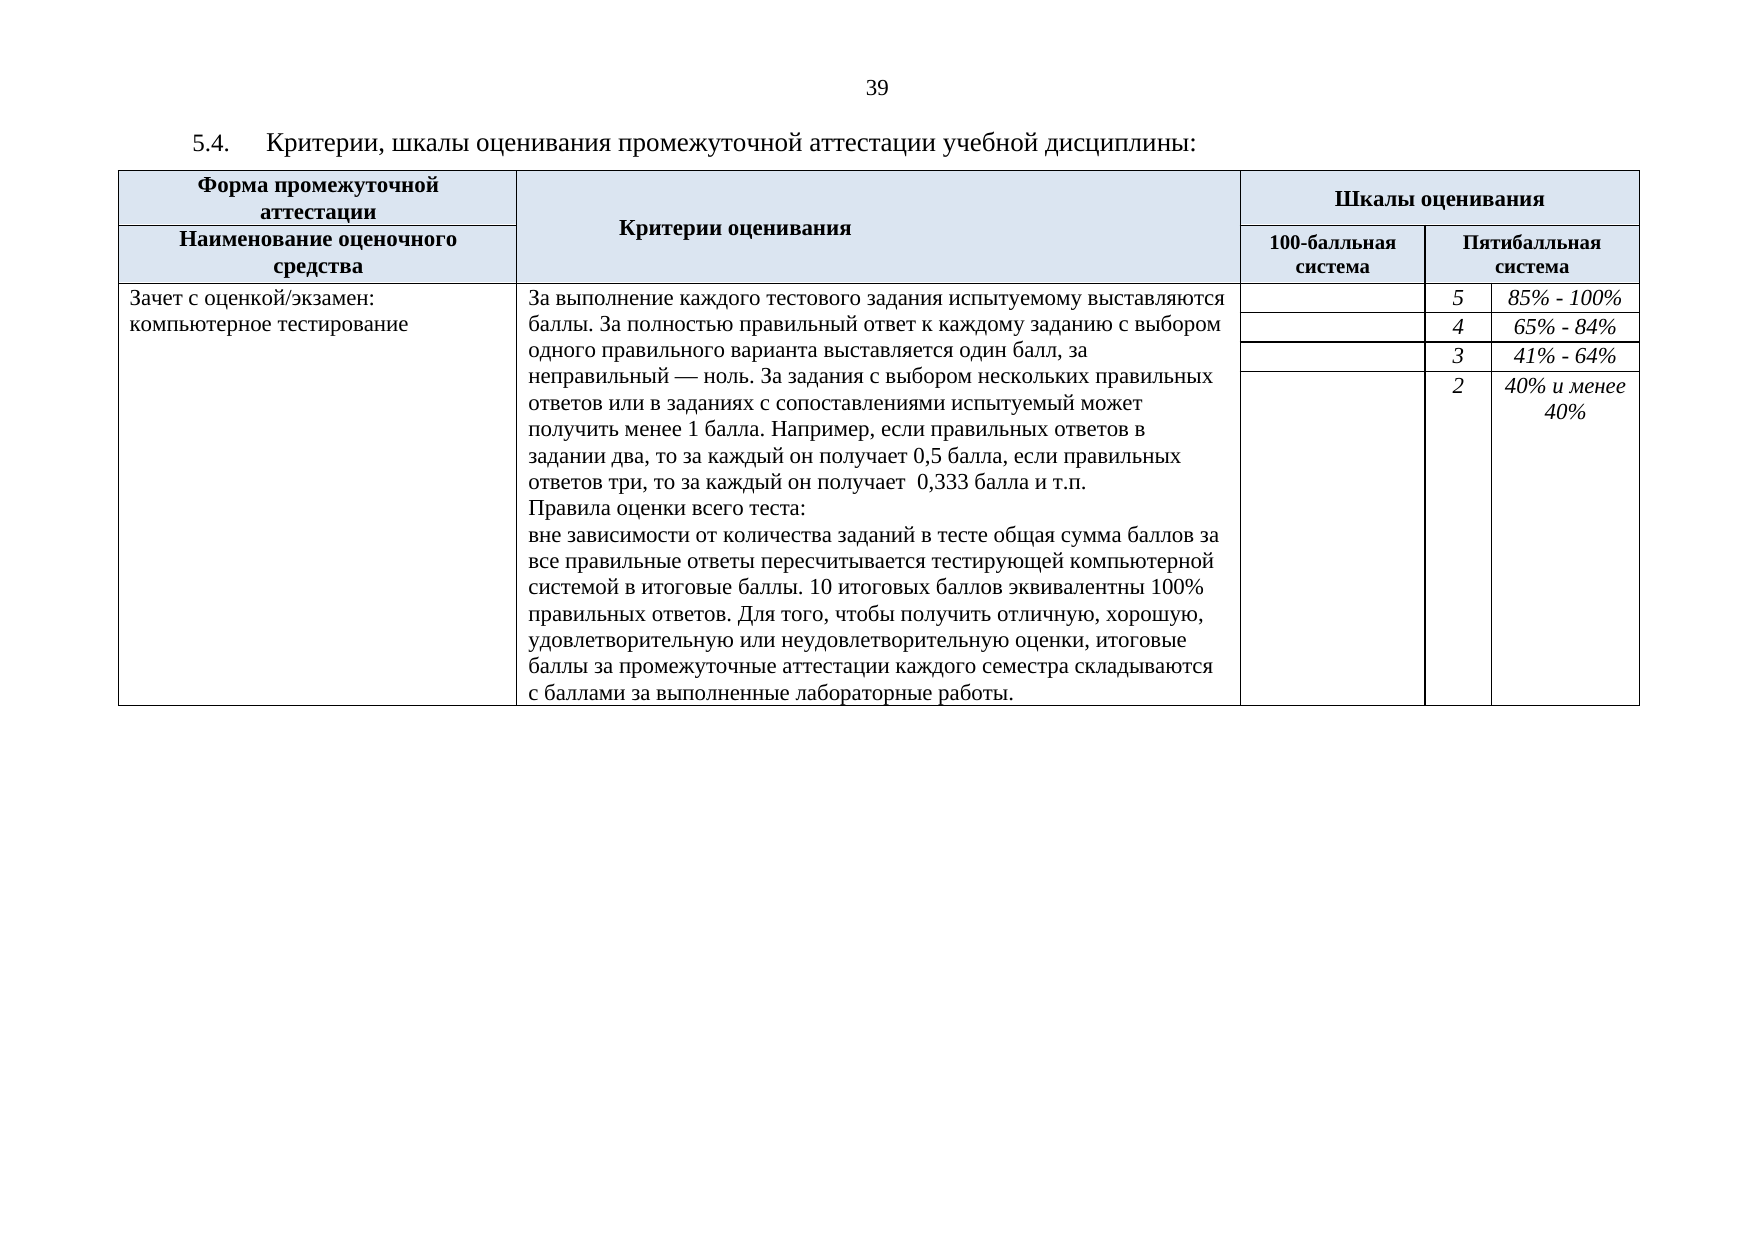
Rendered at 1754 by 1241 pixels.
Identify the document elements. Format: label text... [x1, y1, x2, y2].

table_cell 2 [1426, 372, 1491, 705]
table_cell 41% - 64% [1492, 343, 1639, 371]
table_cell Пятибалльная система [1426, 226, 1639, 282]
table_cell 85% - 100% [1492, 284, 1639, 312]
table_cell Зачет с оценкой/экзамен: компьютерное тестирование [119, 284, 516, 705]
table_cell 3 [1426, 343, 1491, 371]
table_cell 4 [1426, 313, 1491, 341]
table_cell [1241, 284, 1424, 312]
table_cell Наименование оценочного средства [119, 226, 516, 282]
table_cell 65% - 84% [1492, 313, 1639, 341]
table_cell 40% и менее 40% [1492, 372, 1639, 705]
table_header Форма промежуточной аттестации [119, 171, 516, 224]
table_cell За выполнение каждого тестового задания испытуемому выставляются баллы. За полностью правильный ответ к каждому заданию с выбором одного правильного варианта выставляется один балл, за неправильный — ноль. За задания с выбором нескольких правильных ответов или в заданиях с сопоставлениями испытуемый может получить менее 1 балла. Например, если правильных ответов в задании два, то за каждый он получает 0,5 балла, если правильных ответов три, то за каждый он получает 0,333 балла и т.п. Правила оценки всего теста: вне зависимости от количества заданий в тесте общая сумма баллов за все правильные ответы пересчитывается тестирующей компьютерной системой в итоговые баллы. 10 итоговых баллов эквивалентны 100% правильных ответов. Для того, чтобы получить отличную, хорошую, удовлетворительную или неудовлетворительную оценки, итоговые баллы за промежуточные аттестации каждого семестра складываются с баллами за выполненные лабораторные работы. [517, 284, 1240, 705]
table_cell [1241, 343, 1424, 371]
table_header Шкалы оценивания [1241, 171, 1639, 224]
table_cell 5 [1426, 284, 1491, 312]
subtitle Критерии, шкалы оценивания промежуточной аттестации учебной дисциплины: [192, 127, 1636, 158]
table_cell 100-балльная система [1241, 226, 1424, 282]
table_header Критерии оценивания [517, 171, 1240, 282]
table_cell [1241, 372, 1424, 705]
table_cell [1241, 313, 1424, 341]
